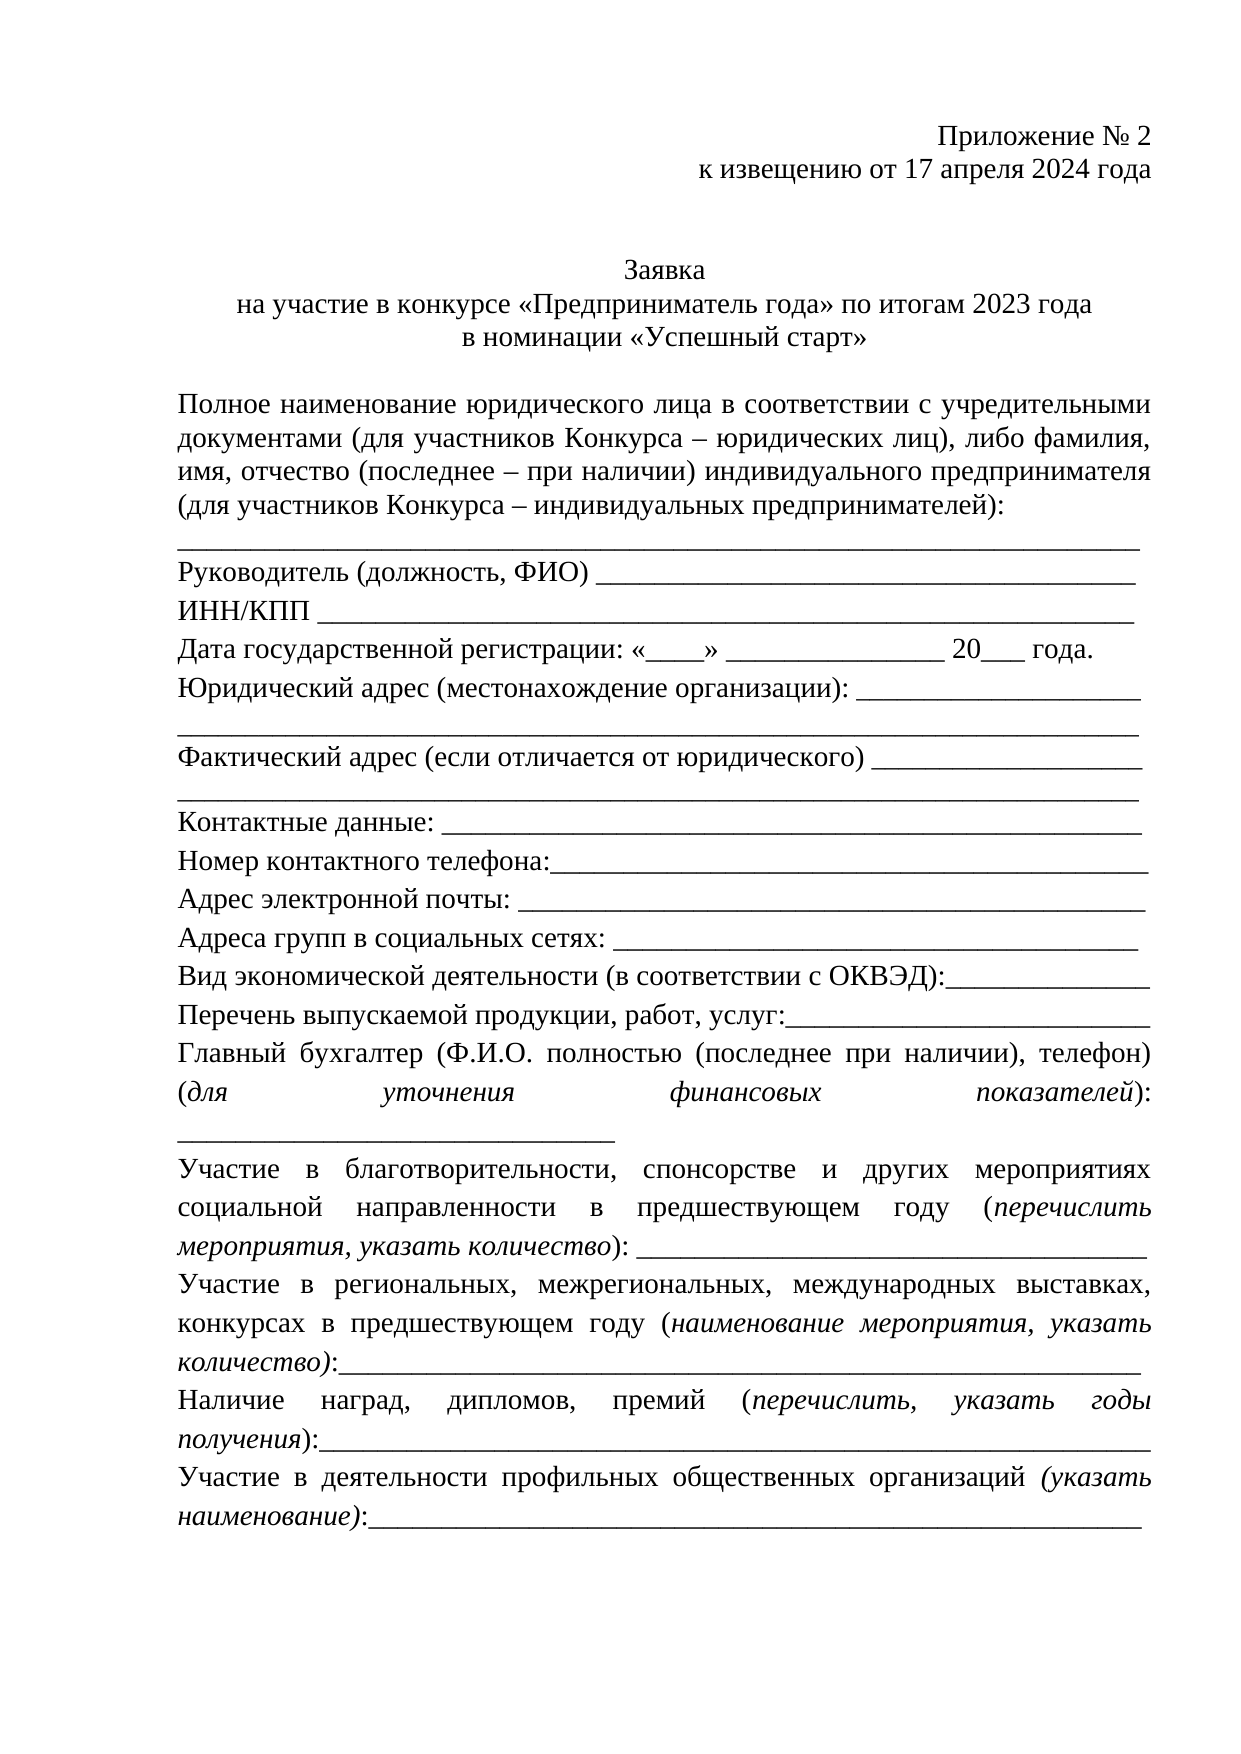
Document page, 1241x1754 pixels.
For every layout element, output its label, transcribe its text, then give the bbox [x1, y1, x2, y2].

text _______________________________________________________________________ [177, 708, 1152, 739]
text Вид экономической деятельности (в соответствии с ОКВЭД):______________ [177, 958, 1152, 992]
text Номер контактного телефона:_________________________________________ [177, 843, 1152, 876]
text Приложение № 2 [177, 118, 1152, 152]
text Заявка [177, 252, 1152, 286]
text Адрес электронной почты: ___________________________________________ [177, 881, 1152, 915]
text в номинации «Успешный старт» [177, 319, 1152, 353]
text Адреса групп в социальных сетях: ____________________________________ [177, 920, 1152, 953]
text на участие в конкурсе «Предприниматель года» по итогам 2023 года [177, 286, 1152, 319]
text Участие в благотворительности, спонсорстве и других мероприятиях социальной направленности в предшествующем году (перечислить мероприятия, указать количество): ___________________________________ [177, 1151, 1152, 1262]
text Руководитель (должность, ФИО) _____________________________________ [177, 554, 1152, 588]
text Фактический адрес (если отличается от юридического) ____________________ [177, 739, 1152, 773]
text __________________________________________________________________ [177, 521, 1152, 554]
text Участие в региональных, межрегиональных, международных выставках, конкурсах в предшествующем году (наименование мероприятия, указать количество):_______________________________________________________ [177, 1267, 1152, 1377]
text Контактные данные: ________________________________________________ [177, 804, 1152, 838]
text Наличие наград, дипломов, премий (перечислить, указать годы получения):_________________________________________________________ [177, 1382, 1152, 1454]
text к извещению от 17 апреля 2024 года [177, 152, 1152, 185]
text ИНН/КПП ________________________________________________________ [177, 593, 1152, 626]
text Юридический адрес (местонахождение организации): _____________________ [177, 670, 1152, 703]
text Полное наименование юридического лица в соответствии с учредительными документами (для участников Конкурса – юридических лиц), либо фамилия, имя, отчество (последнее – при наличии) индивидуального предпринимателя (для участников Конкурса – индивидуальных предпринимателей): [177, 386, 1152, 521]
text Участие в деятельности профильных общественных организаций (указать наименование):_____________________________________________________ [177, 1459, 1152, 1531]
text Главный бухгалтер (Ф.И.О. полностью (последнее при наличии), телефон) (для уточнения финансовых показателей): ______________________________ [177, 1035, 1152, 1146]
text _______________________________________________________________________ [177, 773, 1152, 804]
text Перечень выпускаемой продукции, работ, услуг:_________________________ [177, 997, 1152, 1030]
text Дата государственной регистрации: «____» _______________ 20___ года. [177, 631, 1152, 665]
